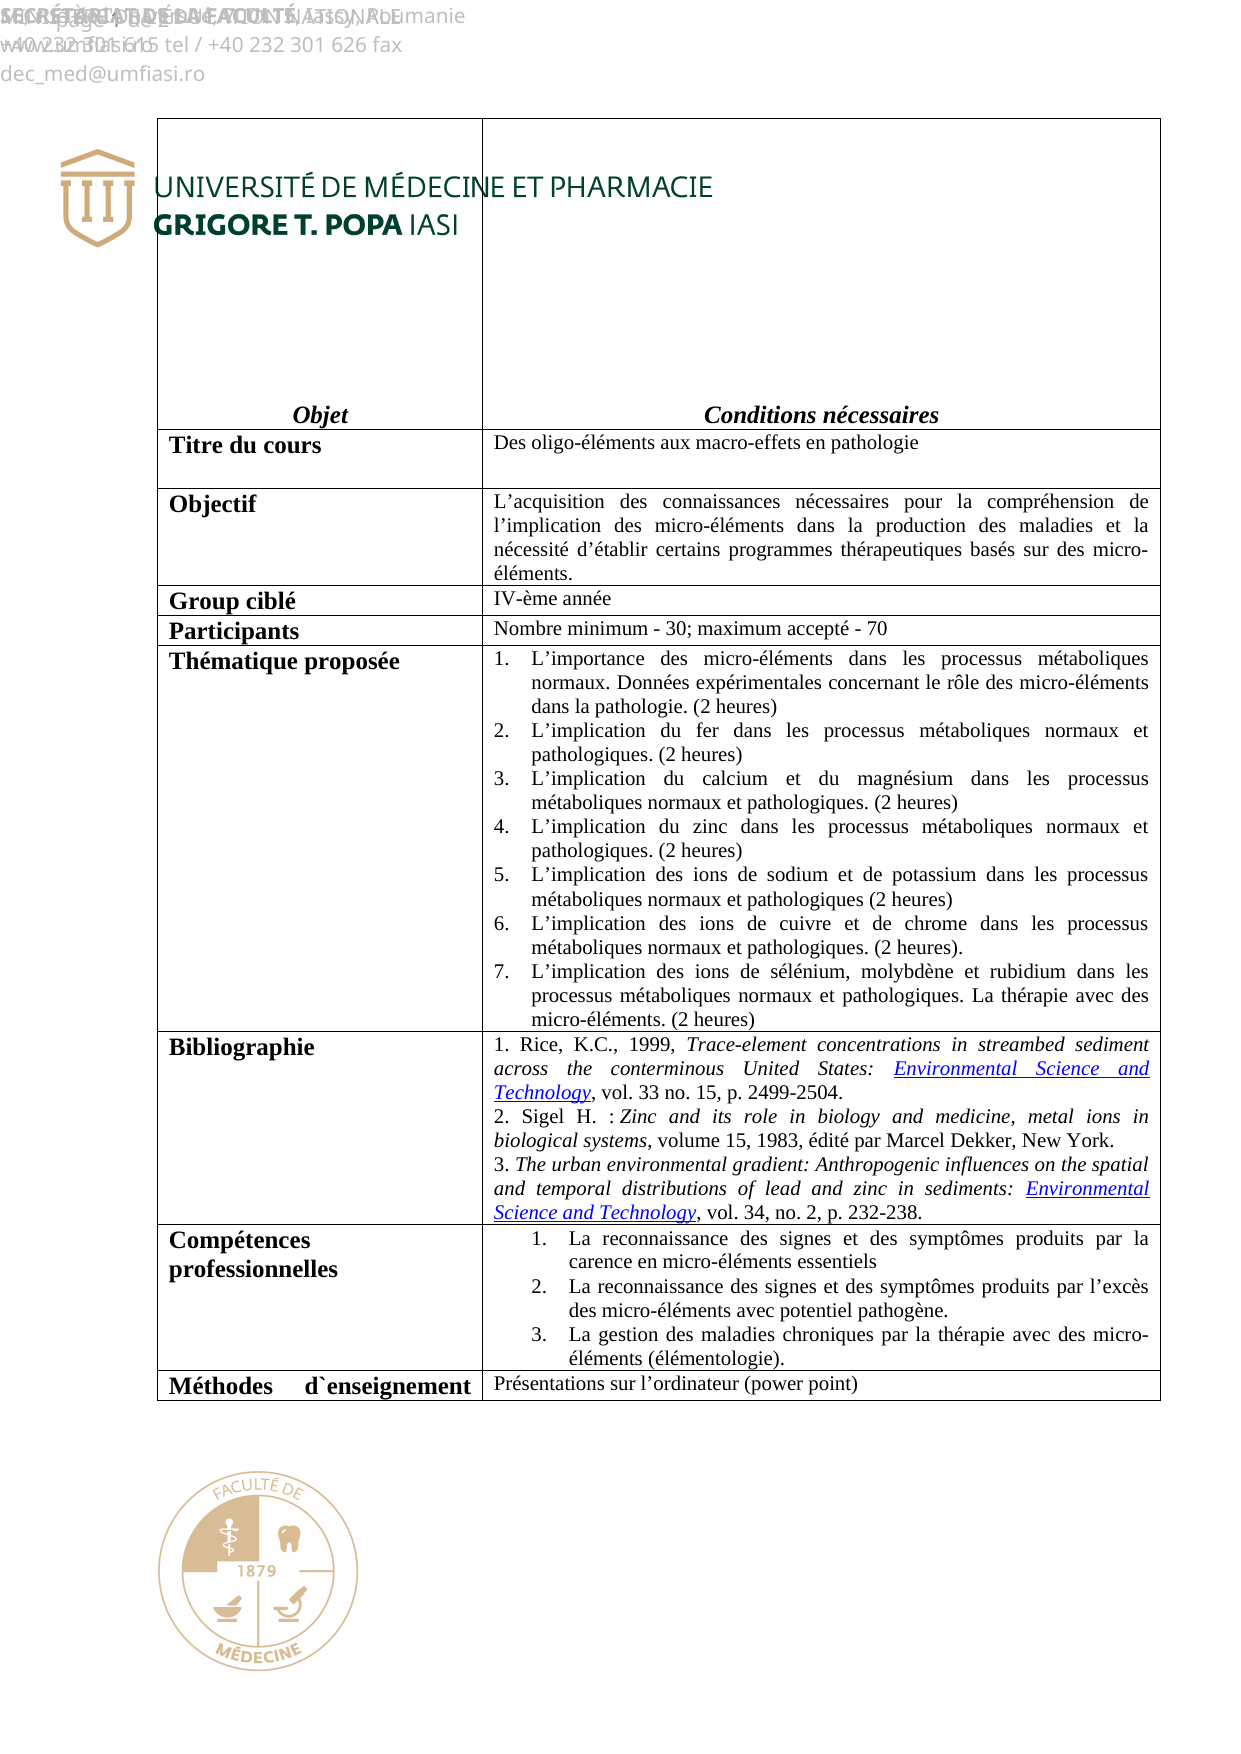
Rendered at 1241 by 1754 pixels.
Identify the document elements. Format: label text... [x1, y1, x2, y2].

table_cell Méthodes d`enseignement et matériaux de cours [158, 1371, 482, 1399]
table_cell La reconnaissance des signes et des symptômes produits par la carence en micro-éléments essentiels La reconnaissance des signes et des symptômes produits par l’excès des micro-éléments avec potentiel pathogène. La gestion des maladies chroniques par la thérapie avec des micro-éléments (élémentologie). [483, 1225, 1160, 1370]
table_cell 1. Rice, K.C., 1999, Trace-element concentrations in streambed sediment across the conterminous United States: Environmental Science and Technology, vol. 33 no. 15, p. 2499-2504. 2. Sigel H. : Zinc and its role in biology and medicine, metal ions in biological systems, volume 15, 1983, édité par Marcel Dekker, New York. 3. The urban environmental gradient: Anthropogenic influences on the spatial and temporal distributions of lead and zinc in sediments: Environmental Science and Technology, vol. 34, no. 2, p. 232-238. [483, 1032, 1160, 1224]
table_cell Bibliographie [158, 1032, 482, 1224]
table_header Conditions nécessaires [483, 119, 1160, 429]
table_cell Titre du cours [158, 430, 482, 488]
table_cell Présentations sur l’ordinateur (power point) [483, 1371, 1160, 1399]
table_cell Thématique proposée [158, 646, 482, 1031]
table_cell Group ciblé [158, 586, 482, 615]
picture [157, 1470, 359, 1672]
table_cell L’acquisition des connaissances nécessaires pour la compréhension de l’implication des micro-éléments dans la production des maladies et la nécessité d’établir certains programmes thérapeutiques basés sur des micro-éléments. [483, 489, 1160, 585]
table_cell Participants [158, 616, 482, 645]
table_cell Nombre minimum - 30; maximum accepté - 70 [483, 616, 1160, 645]
table_cell L’importance des micro-éléments dans les processus métaboliques normaux. Données expérimentales concernant le rôle des micro-éléments dans la pathologie. (2 heures) L’implication du fer dans les processus métaboliques normaux et pathologiques. (2 heures) L’implication du calcium et du magnésium dans les processus métaboliques normaux et pathologiques. (2 heures) L’implication du zinc dans les processus métaboliques normaux et pathologiques. (2 heures) L’implication des ions de sodium et de potassium dans les processus métaboliques normaux et pathologiques (2 heures) L’implication des ions de cuivre et de chrome dans les processus métaboliques normaux et pathologiques. (2 heures). L’implication des ions de sélénium, molybdène et rubidium dans les processus métaboliques normaux et pathologiques. La thérapie avec des micro-éléments. (2 heures) [483, 646, 1160, 1031]
picture [59, 147, 157, 249]
table_cell Compétences professionnelles [158, 1225, 482, 1370]
table_cell IV-ème année [483, 586, 1160, 615]
table_cell Des oligo-éléments aux macro-effets en pathologie [483, 430, 1160, 488]
table_header Objet [158, 119, 482, 429]
table_cell Objectif [158, 489, 482, 585]
